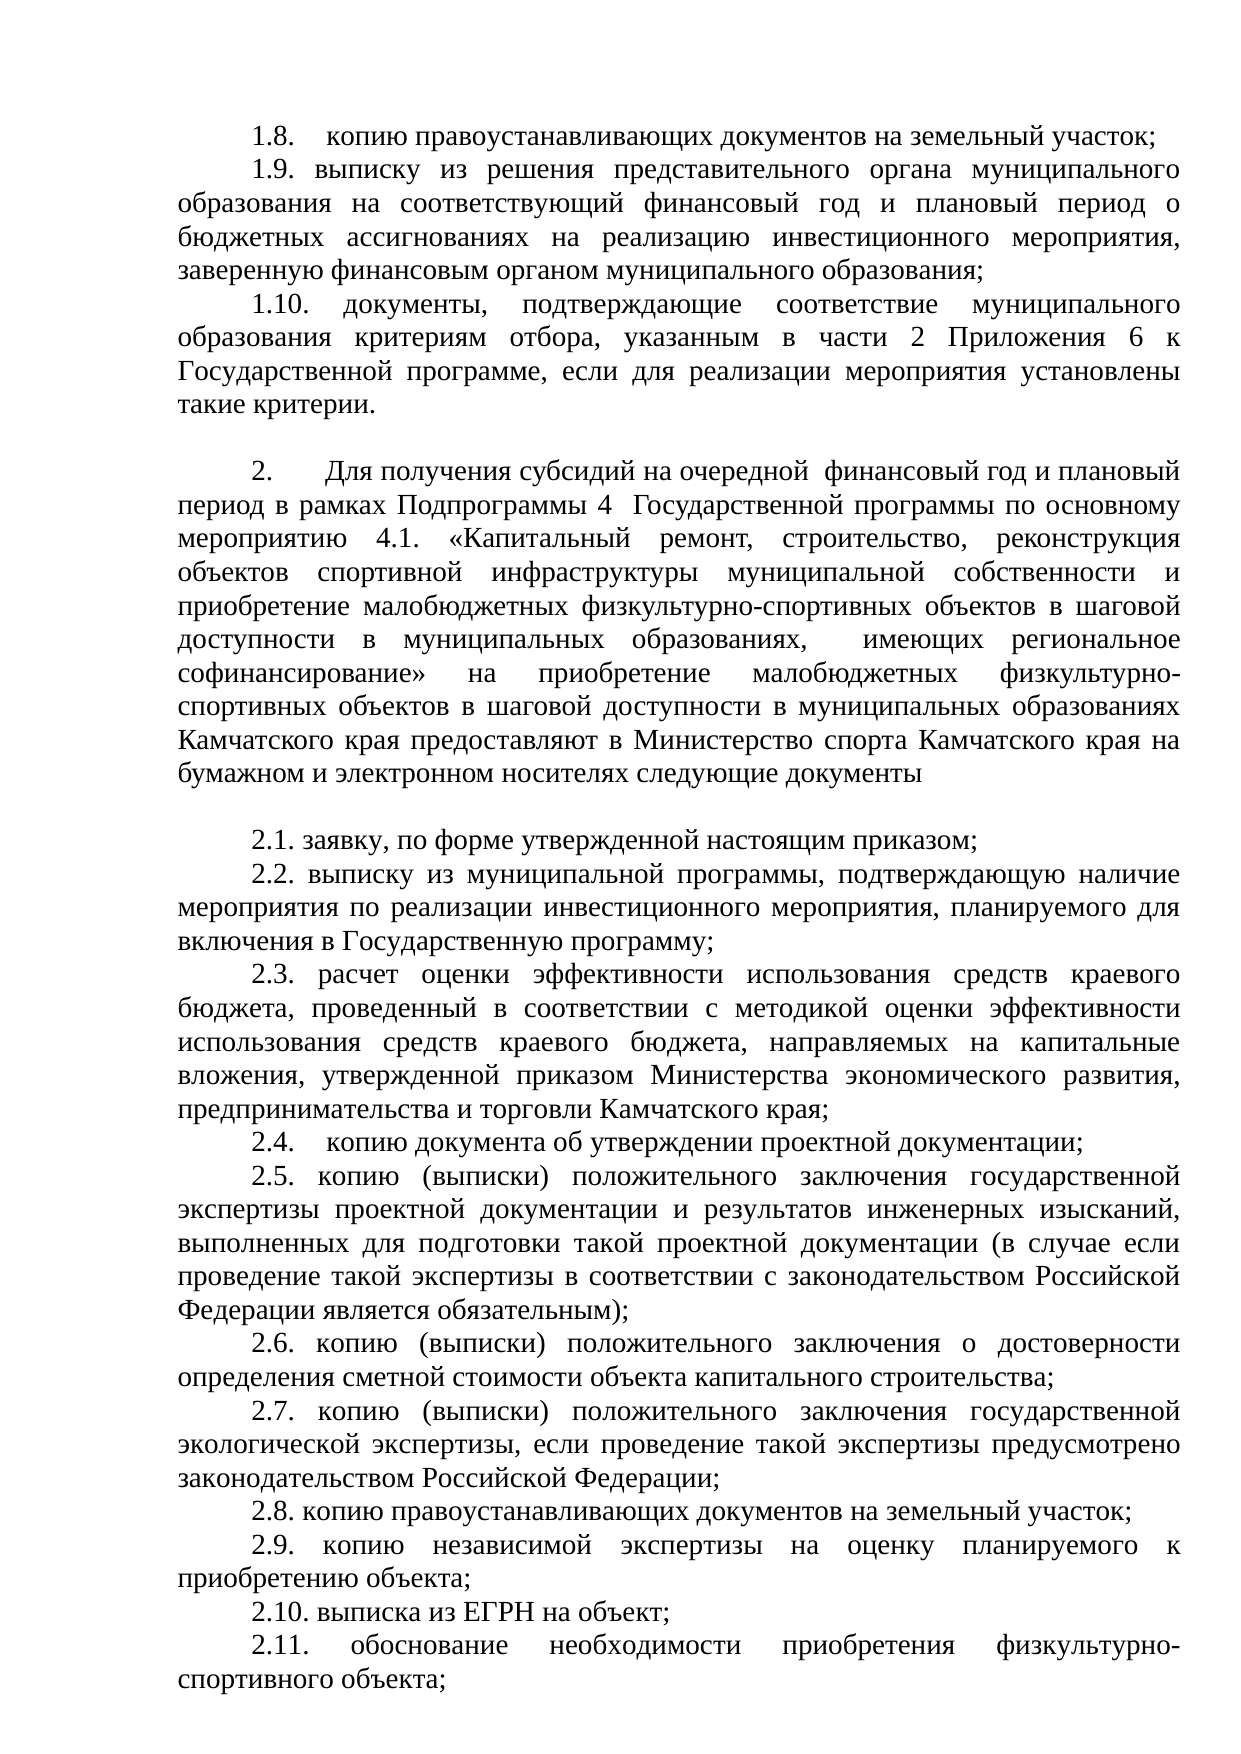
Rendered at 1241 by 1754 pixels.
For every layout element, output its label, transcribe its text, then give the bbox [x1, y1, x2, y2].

text 2.7. копию (выписки) положительного заключения государственной экологической экспертизы, если проведение такой экспертизы предусмотрено законодательством Российской Федерации; [177, 1393, 1181, 1493]
text 1.9. выписку из решения представительного органа муниципального образования на соответствующий финансовый год и плановый период о бюджетных ассигнованиях на реализацию инвестиционного мероприятия, заверенную финансовым органом муниципального образования; [177, 152, 1181, 286]
list Для получения субсидий на очередной финансовый год и плановый период в рамках Подпрограммы 4 Государственной программы по основному мероприятию 4.1. «Капитальный ремонт, строительство, реконструкция объектов спортивной инфраструктуры муниципальной собственности и приобретение малобюджетных физкультурно-спортивных объектов в шаговой доступности в муниципальных образованиях, имеющих региональное софинансирование» на приобретение малобюджетных физкультурно-спортивных объектов в шаговой доступности в муниципальных образованиях Камчатского края предоставляют в Министерство спорта Камчатского края на бумажном и электронном носителях следующие документы [177, 453, 1181, 789]
text 2.5. копию (выписки) положительного заключения государственной экспертизы проектной документации и результатов инженерных изысканий, выполненных для подготовки такой проектной документации (в случае если проведение такой экспертизы в соответствии с законодательством Российской Федерации является обязательным); [177, 1158, 1181, 1326]
list копию правоустанавливающих документов на земельный участок; [251, 118, 1181, 152]
text 2.6. копию (выписки) положительного заключения о достоверности определения сметной стоимости объекта капитального строительства; [177, 1326, 1181, 1393]
text 2.8. копию правоустанавливающих документов на земельный участок; [251, 1493, 1181, 1527]
text 2.3. расчет оценки эффективности использования средств краевого бюджета, проведенный в соответствии с методикой оценки эффективности использования средств краевого бюджета, направляемых на капитальные вложения, утвержденной приказом Министерства экономического развития, предпринимательства и торговли Камчатского края; [177, 957, 1181, 1124]
list копию документа об утверждении проектной документации; [251, 1124, 1181, 1158]
text 1.10. документы, подтверждающие соответствие муниципального образования критериям отбора, указанным в части 2 Приложения 6 к Государственной программе, если для реализации мероприятия установлены такие критерии. [177, 286, 1181, 420]
text 2.9. копию независимой экспертизы на оценку планируемого к приобретению объекта; [177, 1527, 1181, 1594]
text 2.1. заявку, по форме утвержденной настоящим приказом; [251, 822, 1181, 856]
text 2.10. выписка из ЕГРН на объект; [177, 1594, 1181, 1627]
text 2.11. обоснование необходимости приобретения физкультурно-спортивного объекта; [177, 1627, 1181, 1694]
text 2.2. выписку из муниципальной программы, подтверждающую наличие мероприятия по реализации инвестиционного мероприятия, планируемого для включения в Государственную программу; [177, 856, 1181, 957]
